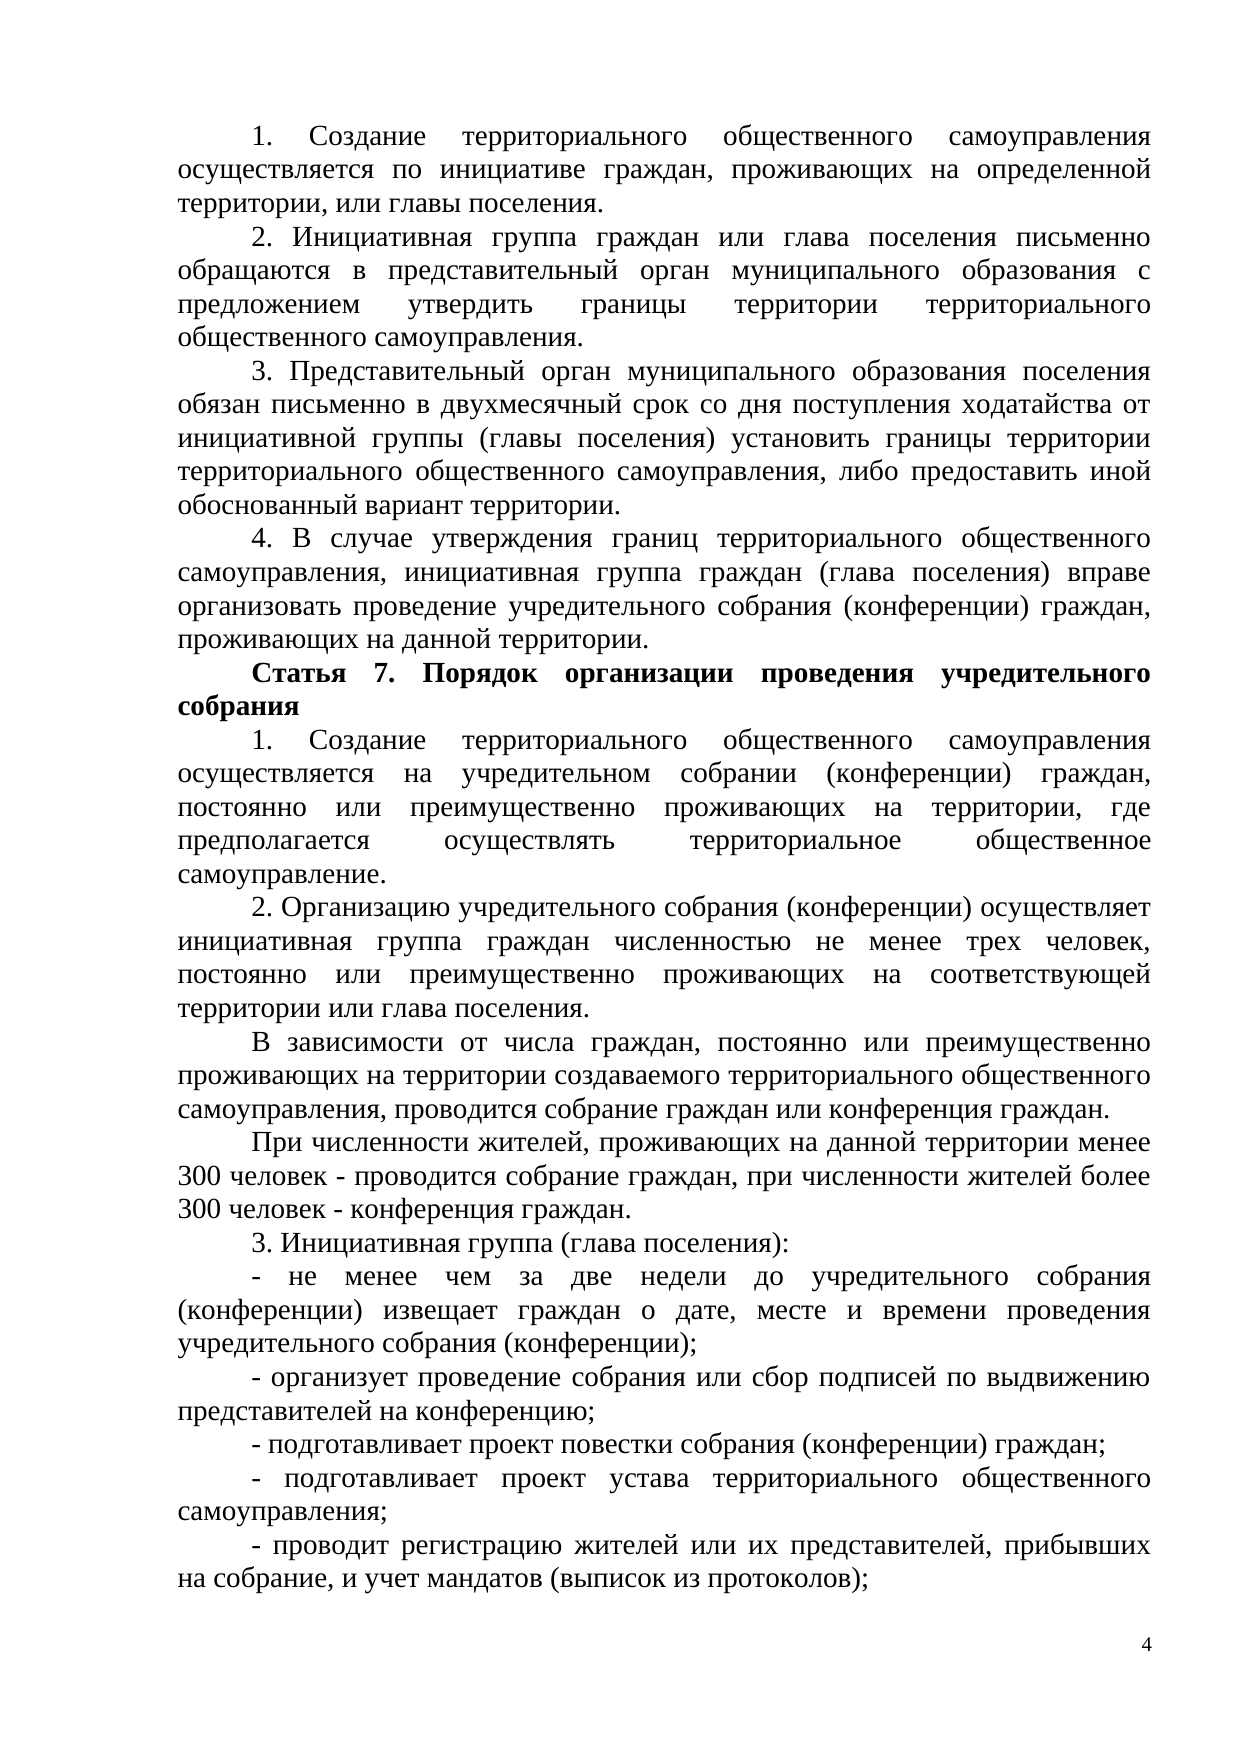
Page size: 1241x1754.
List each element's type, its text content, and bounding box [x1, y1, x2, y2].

text 1. Создание территориального общественного самоуправления осуществляется на учредительном собрании (конференции) граждан, постоянно или преимущественно проживающих на территории, где предполагается осуществлять территориальное общественное самоуправление. [177, 722, 1152, 889]
text 3. Представительный орган муниципального образования поселения обязан письменно в двухмесячный срок со дня поступления ходатайства от инициативной группы (главы поселения) установить границы территории территориального общественного самоуправления, либо предоставить иной обоснованный вариант территории. [177, 353, 1152, 521]
text - подготавливает проект устава территориального общественного самоуправления; [177, 1460, 1152, 1527]
text - не менее чем за две недели до учредительного собрания (конференции) извещает граждан о дате, месте и времени проведения учредительного собрания (конференции); [177, 1258, 1152, 1359]
text Статья 7. Порядок организации проведения учредительного собрания [177, 655, 1152, 722]
text 3. Инициативная группа (глава поселения): [177, 1225, 1152, 1258]
text - проводит регистрацию жителей или их представителей, прибывших на собрание, и учет мандатов (выписок из протоколов); [177, 1527, 1152, 1594]
text 2. Инициативная группа граждан или глава поселения письменно обращаются в представительный орган муниципального образования с предложением утвердить границы территории территориального общественного самоуправления. [177, 219, 1152, 353]
text 2. Организацию учредительного собрания (конференции) осуществляет инициативная группа граждан численностью не менее трех человек, постоянно или преимущественно проживающих на соответствующей территории или глава поселения. [177, 889, 1152, 1024]
text В зависимости от числа граждан, постоянно или преимущественно проживающих на территории создаваемого территориального общественного самоуправления, проводится собрание граждан или конференция граждан. [177, 1024, 1152, 1124]
text 1. Создание территориального общественного самоуправления осуществляется по инициативе граждан, проживающих на определенной территории, или главы поселения. [177, 118, 1152, 219]
text - организует проведение собрания или сбор подписей по выдвижению представителей на конференцию; [177, 1359, 1152, 1426]
text - подготавливает проект повестки собрания (конференции) граждан; [177, 1426, 1152, 1460]
text При численности жителей, проживающих на данной территории менее 300 человек - проводится собрание граждан, при численности жителей более 300 человек - конференция граждан. [177, 1124, 1152, 1225]
text 4. В случае утверждения границ территориального общественного самоуправления, инициативная группа граждан (глава поселения) вправе организовать проведение учредительного собрания (конференции) граждан, проживающих на данной территории. [177, 521, 1152, 655]
